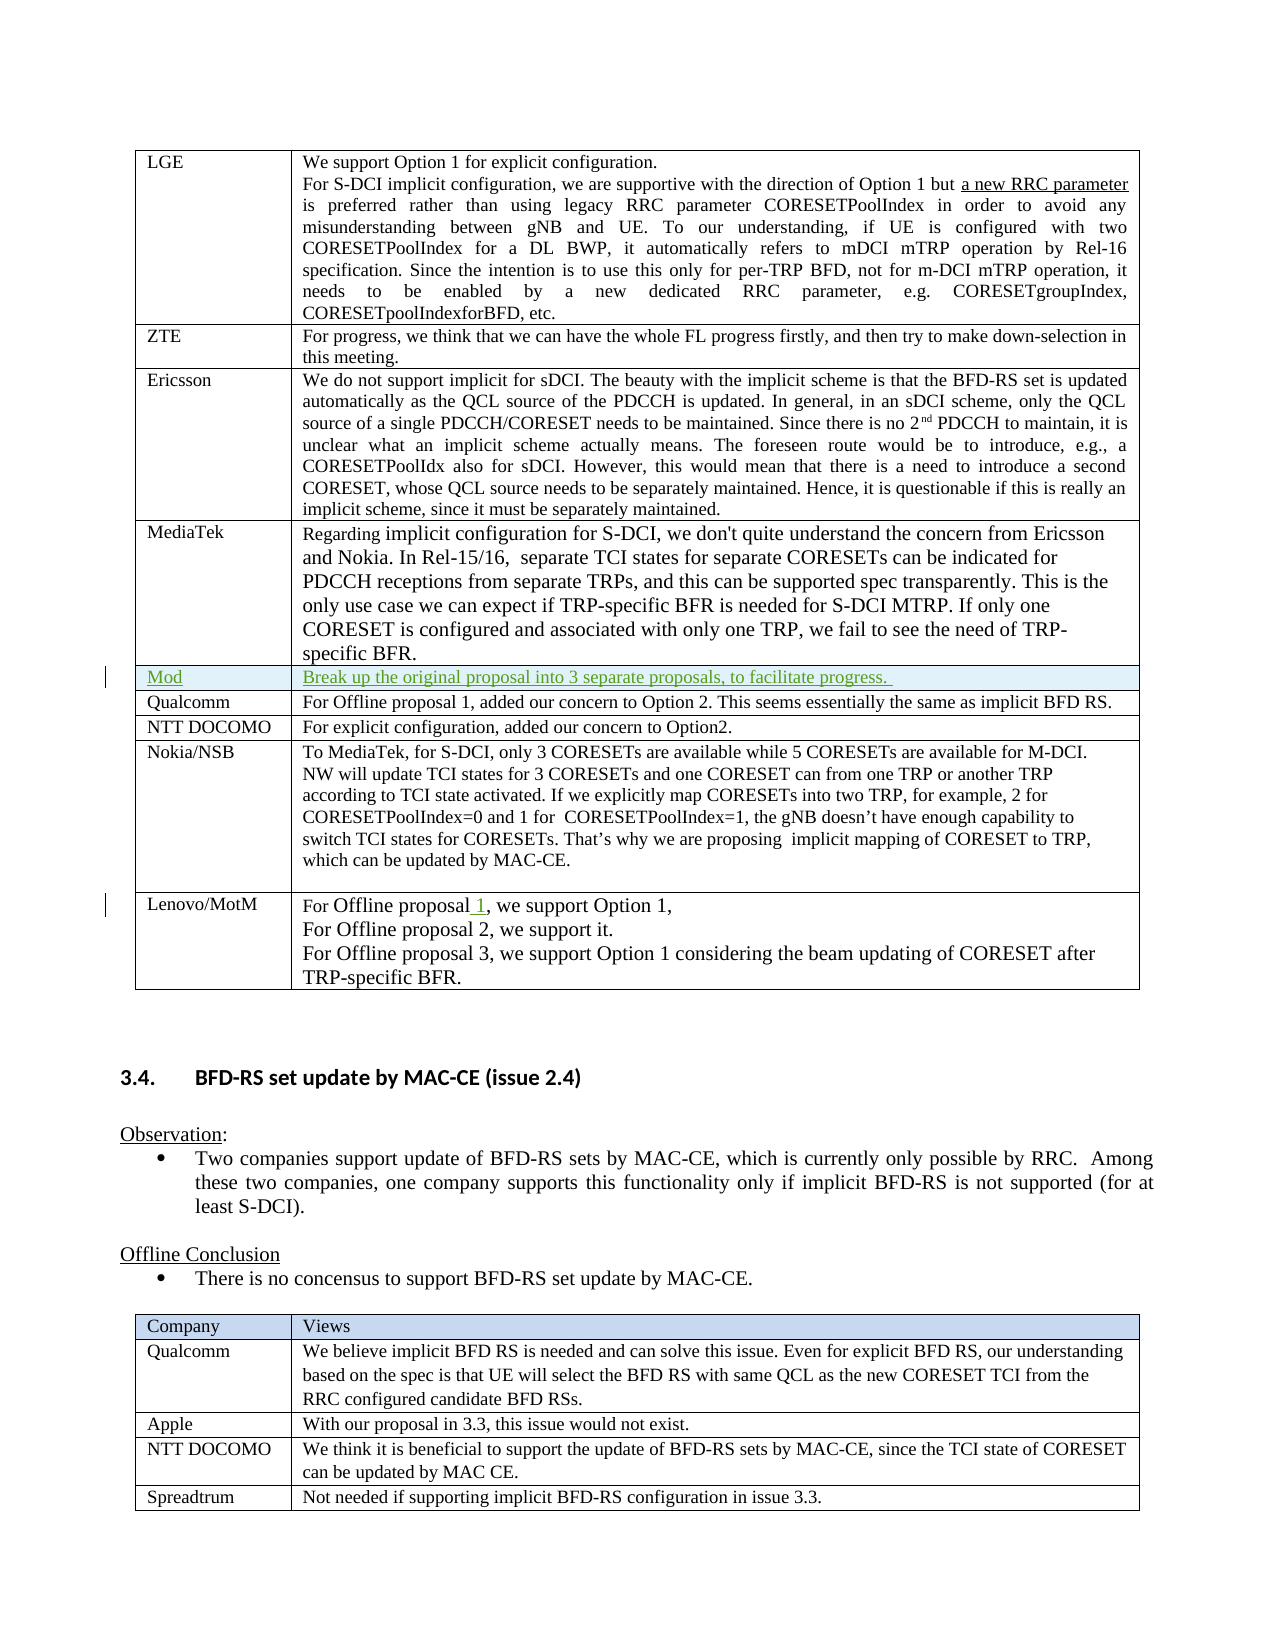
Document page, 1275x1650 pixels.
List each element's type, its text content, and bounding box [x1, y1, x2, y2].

table_cell For explicit configuration, added our concern to Option2. [292, 716, 1139, 740]
table_cell For Offline proposal 1, added our concern to Option 2. This seems essentially the same as implicit BFD RS. [292, 691, 1139, 715]
table_header Company [136, 1315, 291, 1339]
table_cell With our proposal in 3.3, this issue would not exist. [292, 1413, 1139, 1437]
table_cell We think it is beneficial to support the update of BFD-RS sets by MAC-CE, since the TCI state of CORESET can be updated by MAC CE. [292, 1438, 1139, 1485]
table_cell NTT DOCOMO [136, 716, 291, 740]
table_cell For Offline proposal, we support Option 1, For Offline proposal 2, we support it. For Offline proposal 3, we support Option 1 considering the beam updating of CORESET after TRP-specific BFR. [292, 893, 1139, 989]
table_cell Apple [136, 1413, 291, 1437]
text BFD-RS set update by MAC-CE (issue 2.4) [120, 1063, 1155, 1092]
table_cell Qualcomm [136, 691, 291, 715]
text Offline Conclusion [120, 1242, 1155, 1266]
table_cell MediaTek [136, 521, 291, 665]
table_cell ZTE [136, 325, 291, 368]
list Two companies support update of BFD-RS sets by MAC-CE, which is currently only possible by RRC. Among these two companies, one company supports this functionality only if implicit BFD-RS is not supported (for at least S-DCI). [157, 1146, 1155, 1218]
table_cell Ericsson [136, 369, 291, 520]
table_cell We support Option 1 for explicit configuration. For S-DCI implicit configuration, we are supportive with the direction of Option 1 but a new RRC parameter is preferred rather than using legacy RRC parameter CORESETPoolIndex in order to avoid any misunderstanding between gNB and UE. To our understanding, if UE is configured with two CORESETPoolIndex for a DL BWP, it automatically refers to mDCI mTRP operation by Rel-16 specification. Since the intention is to use this only for per-TRP BFD, not for m-DCI mTRP operation, it needs to be enabled by a new dedicated RRC parameter, e.g. CORESETgroupIndex, CORESETpoolIndexforBFD, etc. [292, 151, 1139, 323]
text Observation: [120, 1122, 1155, 1146]
table_cell Spreadtrum [136, 1486, 291, 1510]
table_cell Nokia/NSB [136, 741, 291, 892]
table_cell Not needed if supporting implicit BFD-RS configuration in issue 3.3. [292, 1486, 1139, 1510]
table_cell For progress, we think that we can have the whole FL progress firstly, and then try to make down-selection in this meeting. [292, 325, 1139, 368]
table_cell LGE [136, 151, 291, 323]
table_header Views [292, 1315, 1139, 1339]
table_cell Qualcomm [136, 1340, 291, 1412]
table_cell Regarding implicit configuration for S-DCI, we don't quite understand the concern from Ericsson and Nokia. In Rel-15/16, separate TCI states for separate CORESETs can be indicated for PDCCH receptions from separate TRPs, and this can be supported spec transparently. This is the only use case we can expect if TRP-specific BFR is needed for S-DCI MTRP. If only one CORESET is configured and associated with only one TRP, we fail to see the need of TRP-specific BFR. [292, 521, 1139, 665]
table_cell To MediaTek, for S-DCI, only 3 CORESETs are available while 5 CORESETs are available for M-DCI. NW will update TCI states for 3 CORESETs and one CORESET can from one TRP or another TRP according to TCI state activated. If we explicitly map CORESETs into two TRP, for example, 2 for CORESETPoolIndex=0 and 1 for CORESETPoolIndex=1, the gNB doesn’t have enough capability to switch TCI states for CORESETs. That’s why we are proposing implicit mapping of CORESET to TRP, which can be updated by MAC-CE. [292, 741, 1139, 892]
table_cell We do not support implicit for sDCI. The beauty with the implicit scheme is that the BFD-RS set is updated automatically as the QCL source of the PDCCH is updated. In general, in an sDCI scheme, only the QCL source of a single PDCCH/CORESET needs to be maintained. Since there is no 2nd PDCCH to maintain, it is unclear what an implicit scheme actually means. The foreseen route would be to introduce, e.g., a CORESETPoolIdx also for sDCI. However, this would mean that there is a need to introduce a second CORESET, whose QCL source needs to be separately maintained. Hence, it is questionable if this is really an implicit scheme, since it must be separately maintained. [292, 369, 1139, 520]
table_cell Lenovo/MotM [136, 893, 291, 989]
list There is no concensus to support BFD-RS set update by MAC-CE. [157, 1266, 1155, 1290]
table_cell NTT DOCOMO [136, 1438, 291, 1485]
table_cell We believe implicit BFD RS is needed and can solve this issue. Even for explicit BFD RS, our understanding based on the spec is that UE will select the BFD RS with same QCL as the new CORESET TCI from the RRC configured candidate BFD RSs. [292, 1340, 1139, 1412]
